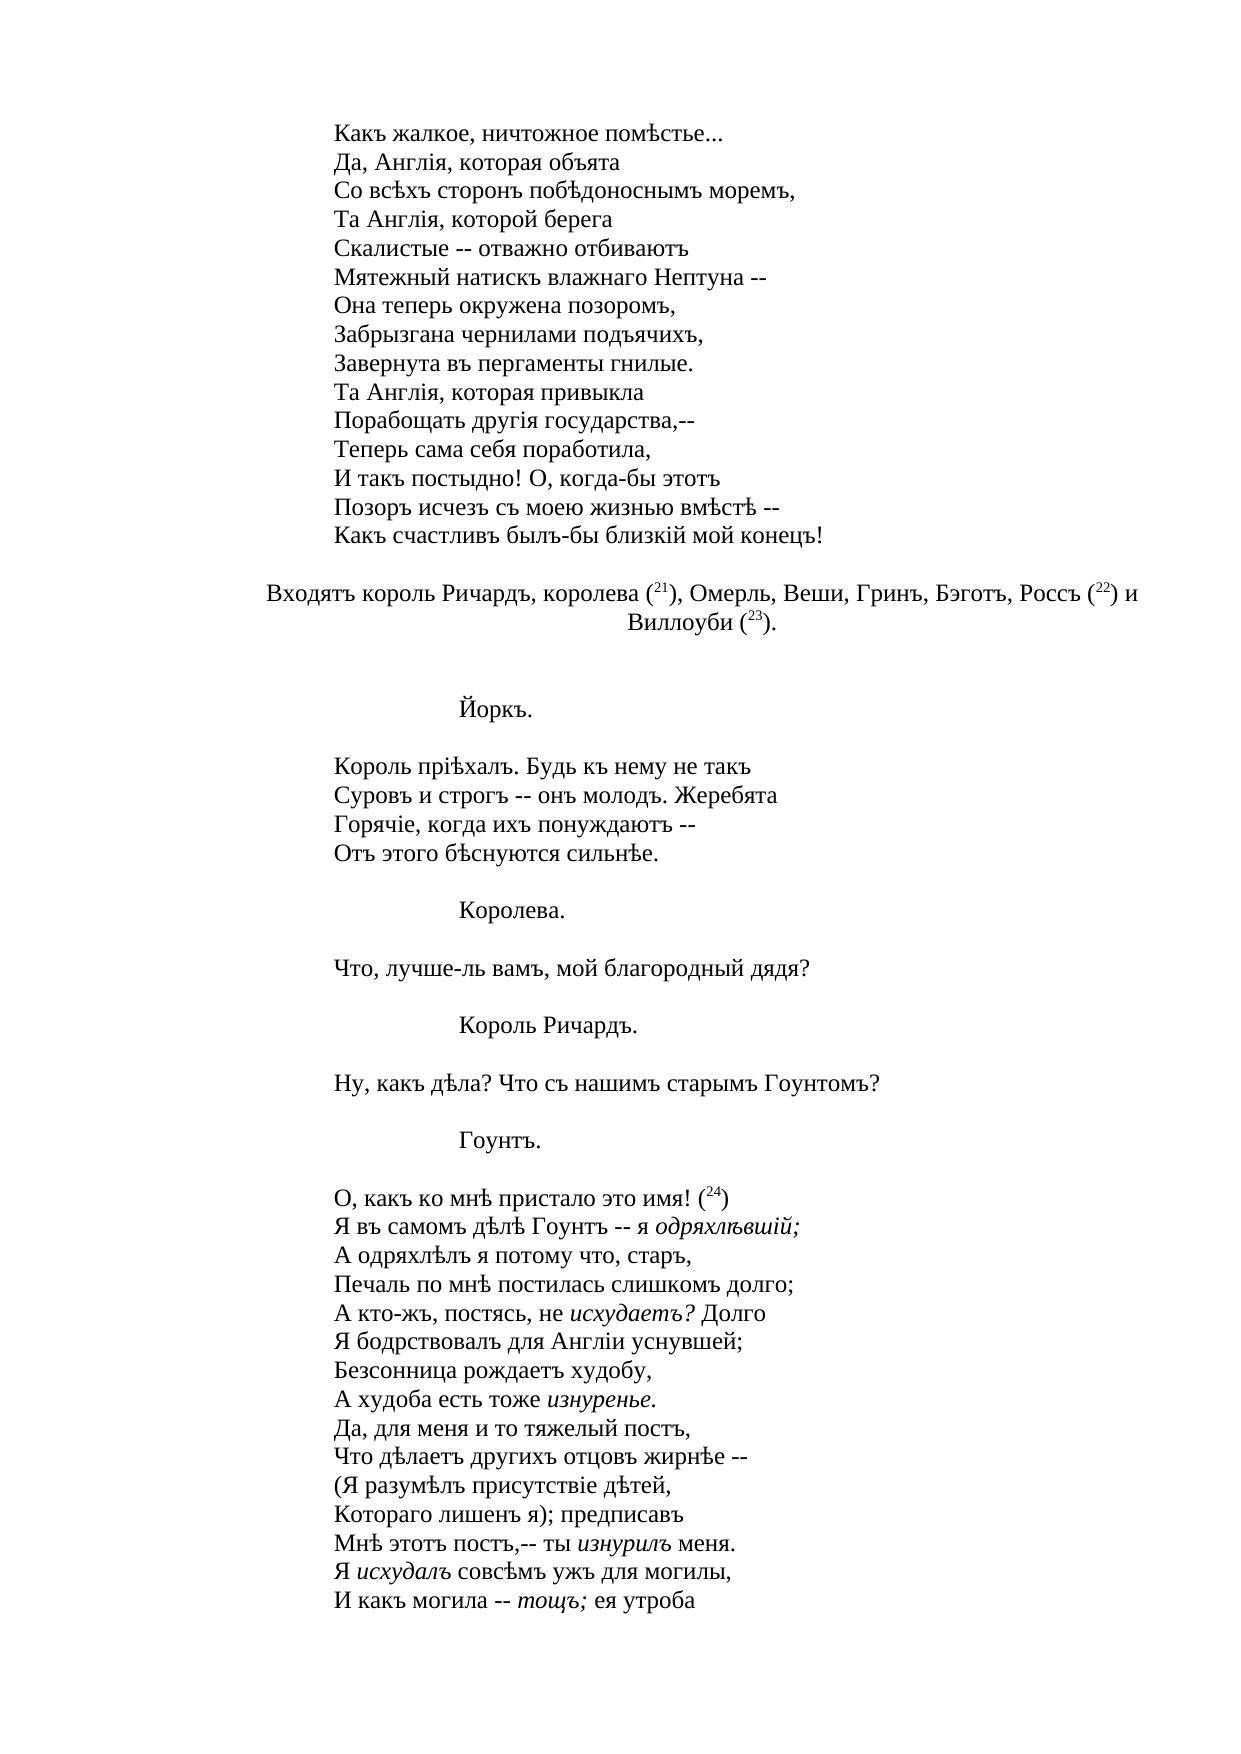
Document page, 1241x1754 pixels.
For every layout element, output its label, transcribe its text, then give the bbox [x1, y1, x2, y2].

text А кто-жъ, постясь, не исхудаетъ? Долго [252, 1298, 1152, 1326]
text Горячіе, когда ихъ понуждаютъ -- [252, 809, 1152, 838]
text Йоркъ. [252, 694, 1152, 723]
text О, какъ ко мнѣ пристало это имя! (24) [252, 1183, 1152, 1211]
text Король пріѣхалъ. Будь къ нему не такъ [252, 751, 1152, 780]
text Порабощать другія государства,-- [252, 406, 1152, 434]
text Король Ричардъ. [252, 1010, 1152, 1039]
text Да, Англія, которая объята [252, 147, 1152, 176]
text Завернута въ пергаменты гнилые. [252, 348, 1152, 377]
text Та Англія, которой берега [252, 204, 1152, 233]
text Мнѣ этотъ постъ,-- ты изнурилъ меня. [252, 1528, 1152, 1556]
text А худоба есть тоже изнуренье. [252, 1384, 1152, 1413]
text Входятъ король Ричардъ, королева (21), Омерль, Веши, Гринъ, Бэготъ, Россъ (22) и Виллоуби (23). [252, 578, 1152, 636]
text Королева. [252, 895, 1152, 924]
text Что дѣлаетъ другихъ отцовъ жирнѣе -- [252, 1441, 1152, 1470]
text Мятежный натискъ влажнаго Нептуна -- [252, 262, 1152, 291]
text Котораго лишенъ я); предписавъ [252, 1499, 1152, 1528]
text А одряхлѣлъ я потому что, старъ, [252, 1240, 1152, 1269]
text И какъ могила -- тощъ; ея утроба [252, 1585, 1152, 1614]
text Безсонница рождаетъ худобу, [252, 1355, 1152, 1384]
text Она теперь окружена позоромъ, [252, 291, 1152, 319]
text Что, лучше-ль вамъ, мой благородный дядя? [252, 953, 1152, 981]
text Какъ жалкое, ничтожное помѣстье... [252, 118, 1152, 147]
text Теперь сама себя поработила, [252, 434, 1152, 463]
text Какъ счастливъ былъ-бы близкій мой конецъ! [252, 521, 1152, 549]
text Я бодрствовалъ для Англіи уснувшей; [252, 1326, 1152, 1355]
text Я исхудалъ совсѣмъ ужъ для могилы, [252, 1556, 1152, 1585]
text (Я разумѣлъ присутствіе дѣтей, [252, 1470, 1152, 1499]
text Со всѣхъ сторонъ побѣдоноснымъ моремъ, [252, 176, 1152, 204]
text Та Англія, которая привыкла [252, 377, 1152, 406]
text Печаль по мнѣ постилась слишкомъ долго; [252, 1269, 1152, 1298]
text Гоунтъ. [252, 1125, 1152, 1154]
text Скалистые -- отважно отбиваютъ [252, 233, 1152, 262]
text Отъ этого бѣснуются сильнѣе. [252, 838, 1152, 866]
text Да, для меня и то тяжелый постъ, [252, 1413, 1152, 1441]
text Позоръ исчезъ съ моею жизнью вмѣстѣ -- [252, 492, 1152, 521]
text Забрызгана чернилами подъячихъ, [252, 319, 1152, 348]
text Я въ самомъ дѣлѣ Гоунтъ -- я одряхлѣвшій; [252, 1211, 1152, 1240]
text И такъ постыдно! О, когда-бы этотъ [252, 463, 1152, 492]
text Суровъ и строгъ -- онъ молодъ. Жеребята [252, 780, 1152, 809]
text Ну, какъ дѣла? Что съ нашимъ старымъ Гоунтомъ? [252, 1068, 1152, 1096]
